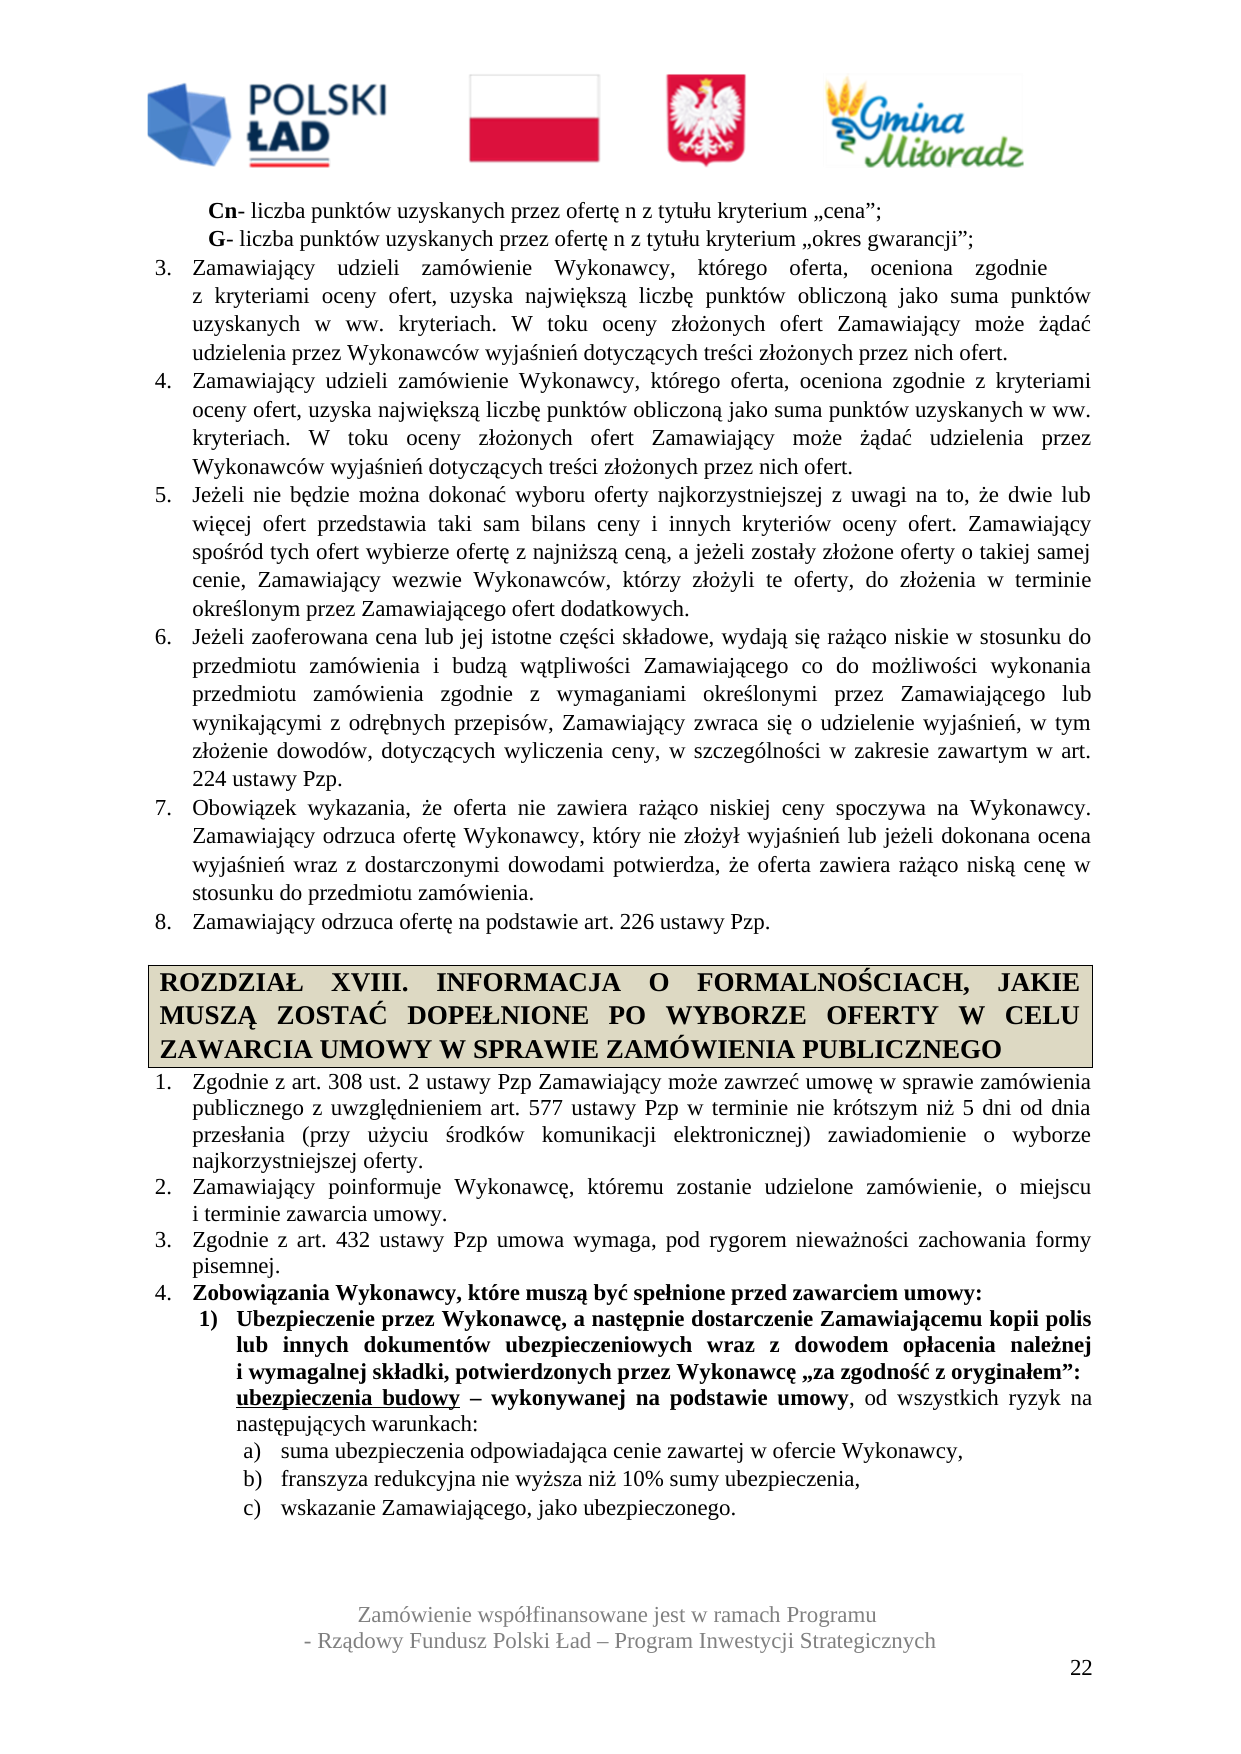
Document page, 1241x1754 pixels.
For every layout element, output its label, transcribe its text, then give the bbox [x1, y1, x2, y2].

list Zamawiający poinformuje Wykonawcę, któremu zostanie udzielone zamówienie, o miejscu i terminie zawarcia umowy. [154, 1173, 1093, 1226]
list Zgodnie z art. 308 ust. 2 ustawy Pzp Zamawiający może zawrzeć umowę w sprawie zamówienia publicznego z uwzględnieniem art. 577 ustawy Pzp w terminie nie krótszym niż 5 dni od dnia przesłania (przy użyciu środków komunikacji elektronicznej) zawiadomienie o wyborze najkorzystniejszej oferty. [154, 1068, 1093, 1173]
table_header ROZDZIAŁ XVIII. INFORMACJA O FORMALNOŚCIACH, JAKIE MUSZĄ ZOSTAĆ DOPEŁNIONE PO WYBORZE OFERTY W CELU ZAWARCIA UMOWY W SPRAWIE ZAMÓWIENIA PUBLICZNEGO [149, 966, 1092, 1067]
list G- liczba punktów uzyskanych przez ofertę n z tytułu kryterium „okres gwarancji”; [192, 225, 1093, 252]
list Zgodnie z art. 432 ustawy Pzp umowa wymaga, pod rygorem nieważności zachowania formy pisemnej. [154, 1226, 1093, 1279]
list Zamawiający udzieli zamówienie Wykonawcy, którego oferta, oceniona zgodnie z kryteriami oceny ofert, uzyska największą liczbę punktów obliczoną jako suma punktów uzyskanych w ww. kryteriach. W toku oceny złożonych ofert Zamawiający może żądać udzielenia przez Wykonawców wyjaśnień dotyczących treści złożonych przez nich ofert. [154, 367, 1093, 479]
list Jeżeli zaoferowana cena lub jej istotne części składowe, wydają się rażąco niskie w stosunku do przedmiotu zamówienia i budzą wątpliwości Zamawiającego co do możliwości wykonania przedmiotu zamówienia zgodnie z wymaganiami określonymi przez Zamawiającego lub wynikającymi z odrębnych przepisów, Zamawiający zwraca się o udzielenie wyjaśnień, w tym złożenie dowodów, dotyczących wyliczenia ceny, w szczególności w zakresie zawartym w art. 224 ustawy Pzp. [154, 623, 1093, 792]
list Zamawiający udzieli zamówienie Wykonawcy, którego oferta, oceniona zgodnie z kryteriami oceny ofert, uzyska największą liczbę punktów obliczoną jako suma punktów uzyskanych w ww. kryteriach. W toku oceny złożonych ofert Zamawiający może żądać udzielenia przez Wykonawców wyjaśnień dotyczących treści złożonych przez nich ofert. [154, 254, 1093, 365]
list franszyza redukcyjna nie wyższa niż 10% sumy ubezpieczenia, [243, 1465, 1093, 1492]
list Cn- liczba punktów uzyskanych przez ofertę n z tytułu kryterium „cena”; [192, 197, 1093, 223]
list Ubezpieczenie przez Wykonawcę, a następnie dostarczenie Zamawiającemu kopii polis lub innych dokumentów ubezpieczeniowych wraz z dowodem opłacenia należnej i wymagalnej składki, potwierdzonych przez Wykonawcę „za zgodność z oryginałem”: [199, 1305, 1093, 1384]
list Zamawiający odrzuca ofertę na podstawie art. 226 ustawy Pzp. [154, 908, 1093, 934]
list ubezpieczenia budowy – wykonywanej na podstawie umowy, od wszystkich ryzyk na następujących warunkach: [236, 1384, 1093, 1437]
list wskazanie Zamawiającego, jako ubezpieczonego. [243, 1494, 1093, 1520]
list Jeżeli nie będzie można dokonać wyboru oferty najkorzystniejszej z uwagi na to, że dwie lub więcej ofert przedstawia taki sam bilans ceny i innych kryteriów oceny ofert. Zamawiający spośród tych ofert wybierze ofertę z najniższą ceną, a jeżeli zostały złożone oferty o takiej samej cenie, Zamawiający wezwie Wykonawców, którzy złożyli te oferty, do złożenia w terminie określonym przez Zamawiającego ofert dodatkowych. [154, 481, 1093, 621]
list Obowiązek wykazania, że oferta nie zawiera rażąco niskiej ceny spoczywa na Wykonawcy. Zamawiający odrzuca ofertę Wykonawcy, który nie złożył wyjaśnień lub jeżeli dokonana ocena wyjaśnień wraz z dostarczonymi dowodami potwierdza, że oferta zawiera rażąco niską cenę w stosunku do przedmiotu zamówienia. [154, 794, 1093, 906]
list Zobowiązania Wykonawcy, które muszą być spełnione przed zawarciem umowy: [154, 1279, 1093, 1305]
picture [147, 73, 1025, 169]
list suma ubezpieczenia odpowiadająca cenie zawartej w ofercie Wykonawcy, [243, 1437, 1093, 1463]
